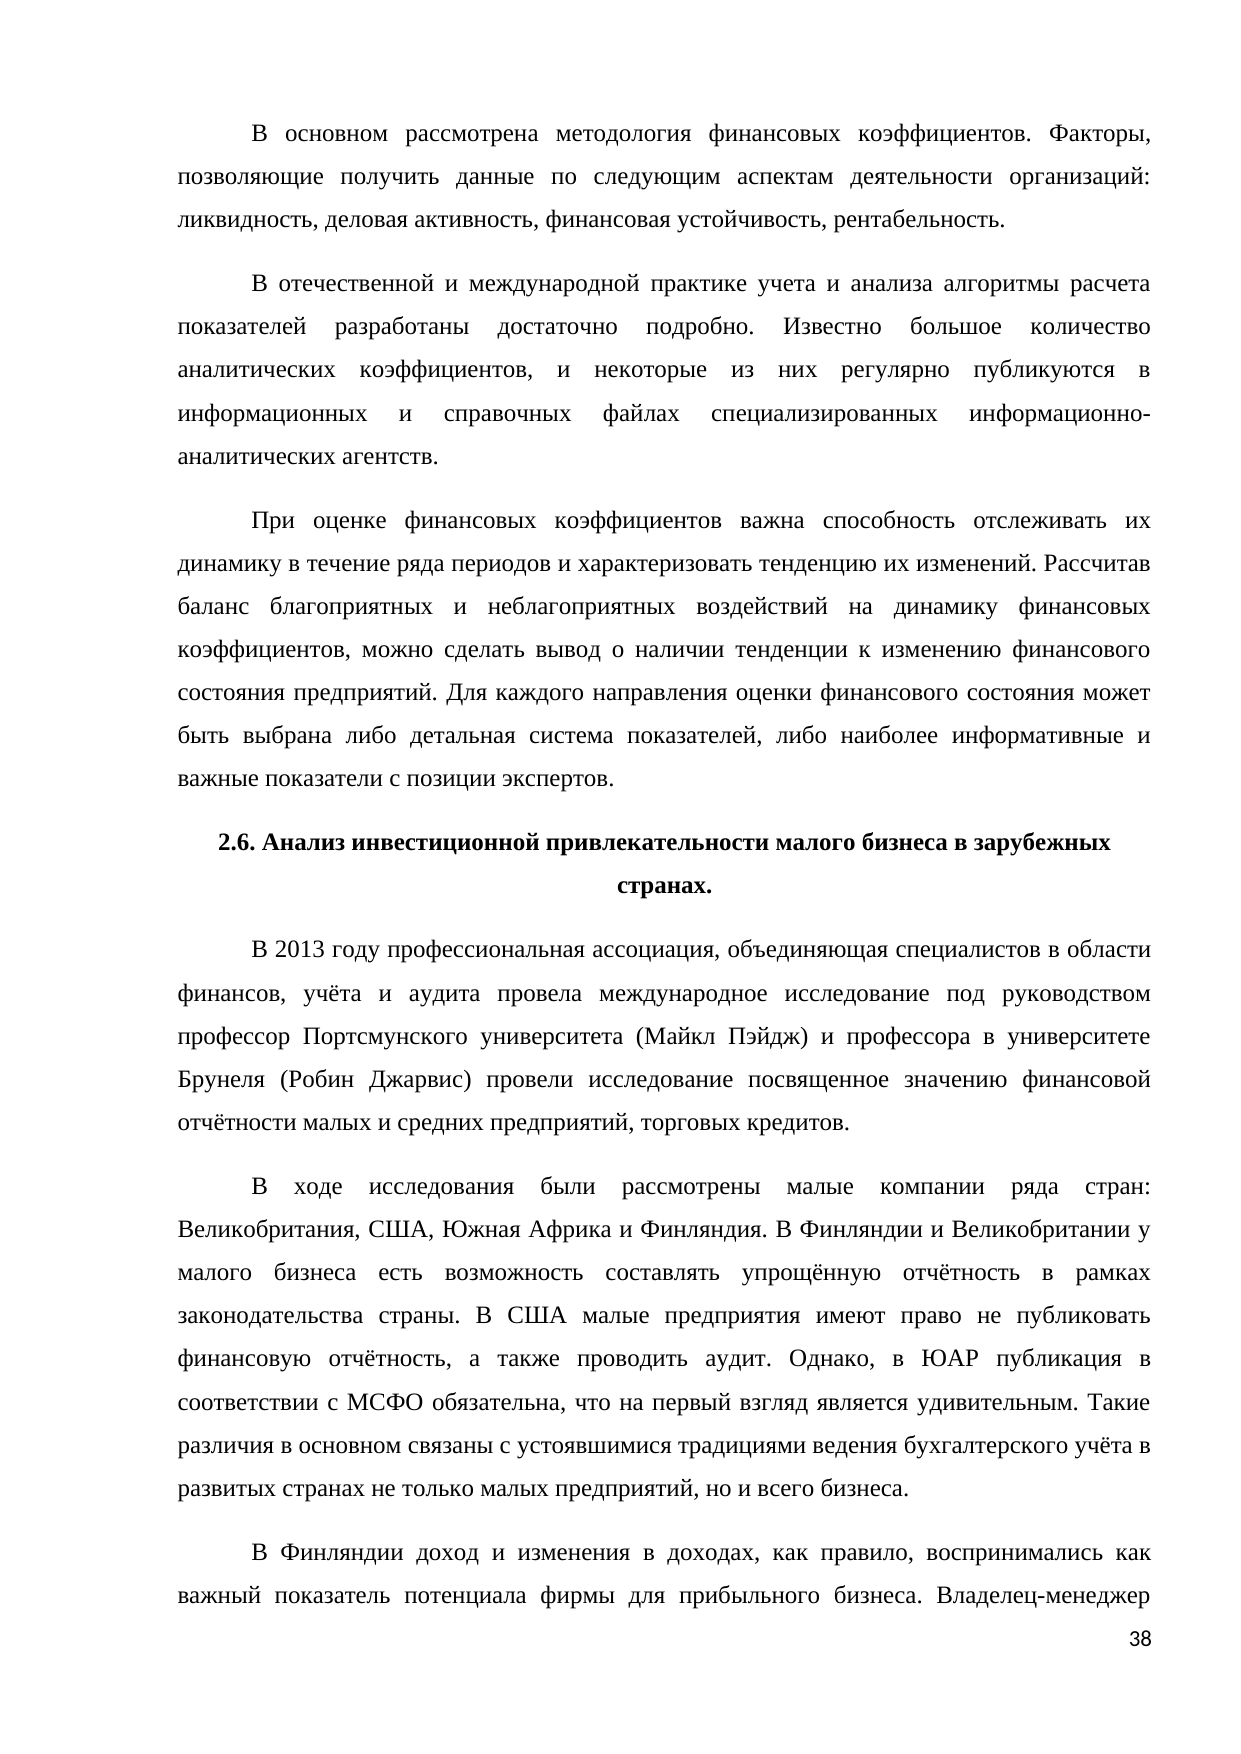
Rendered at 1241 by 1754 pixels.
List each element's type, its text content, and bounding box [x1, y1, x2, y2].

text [177, 1537, 1152, 1609]
text В 2013 году профессиональная ассоциация, объединяющая специалистов в области финансов, учёта и аудита провела международное исследование под руководством профессор Портсмунского университета (Майкл Пэйдж) и профессора в университете Брунеля (Робин Джарвис) провели исследование посвященное значению финансовой отчётности малых и средних предприятий, торговых кредитов. [177, 934, 1152, 1136]
text В отечественной и международной практике учета и анализа алгоритмы расчета показателей разработаны достаточно подробно. Известно большое количество аналитических коэффициентов, и некоторые из них регулярно публикуются в информационных и справочных файлах специализированных информационно-аналитических агентств. [177, 268, 1152, 469]
text В основном рассмотрена методология финансовых коэффициентов. Факторы, позволяющие получить данные по следующим аспектам деятельности организаций: ликвидность, деловая активность, финансовая устойчивость, рентабельность. [177, 118, 1152, 233]
text В ходе исследования были рассмотрены малые компании ряда стран: Великобритания, США, Южная Африка и Финляндия. В Финляндии и Великобритании у малого бизнеса есть возможность составлять упрощённую отчётность в рамках законодательства страны. В США малые предприятия имеют право не публиковать финансовую отчётность, а также проводить аудит. Однако, в ЮАР публикация в соответствии с МСФО обязательна, что на первый взгляд является удивительным. Такие различия в основном связаны с устоявшимися традициями ведения бухгалтерского учёта в развитых странах не только малых предприятий, но и всего бизнеса. [177, 1171, 1152, 1502]
text При оценке финансовых коэффициентов важна способность отслеживать их динамику в течение ряда периодов и характеризовать тенденцию их изменений. Рассчитав баланс благоприятных и неблагоприятных воздействий на динамику финансовых коэффициентов, можно сделать вывод о наличии тенденции к изменению финансового состояния предприятий. Для каждого направления оценки финансового состояния может быть выбрана либо детальная система показателей, либо наиболее информативные и важные показатели с позиции экспертов. [177, 505, 1152, 792]
text 2.6. Анализ инвестиционной привлекательности малого бизнеса в зарубежных странах. [177, 827, 1152, 899]
